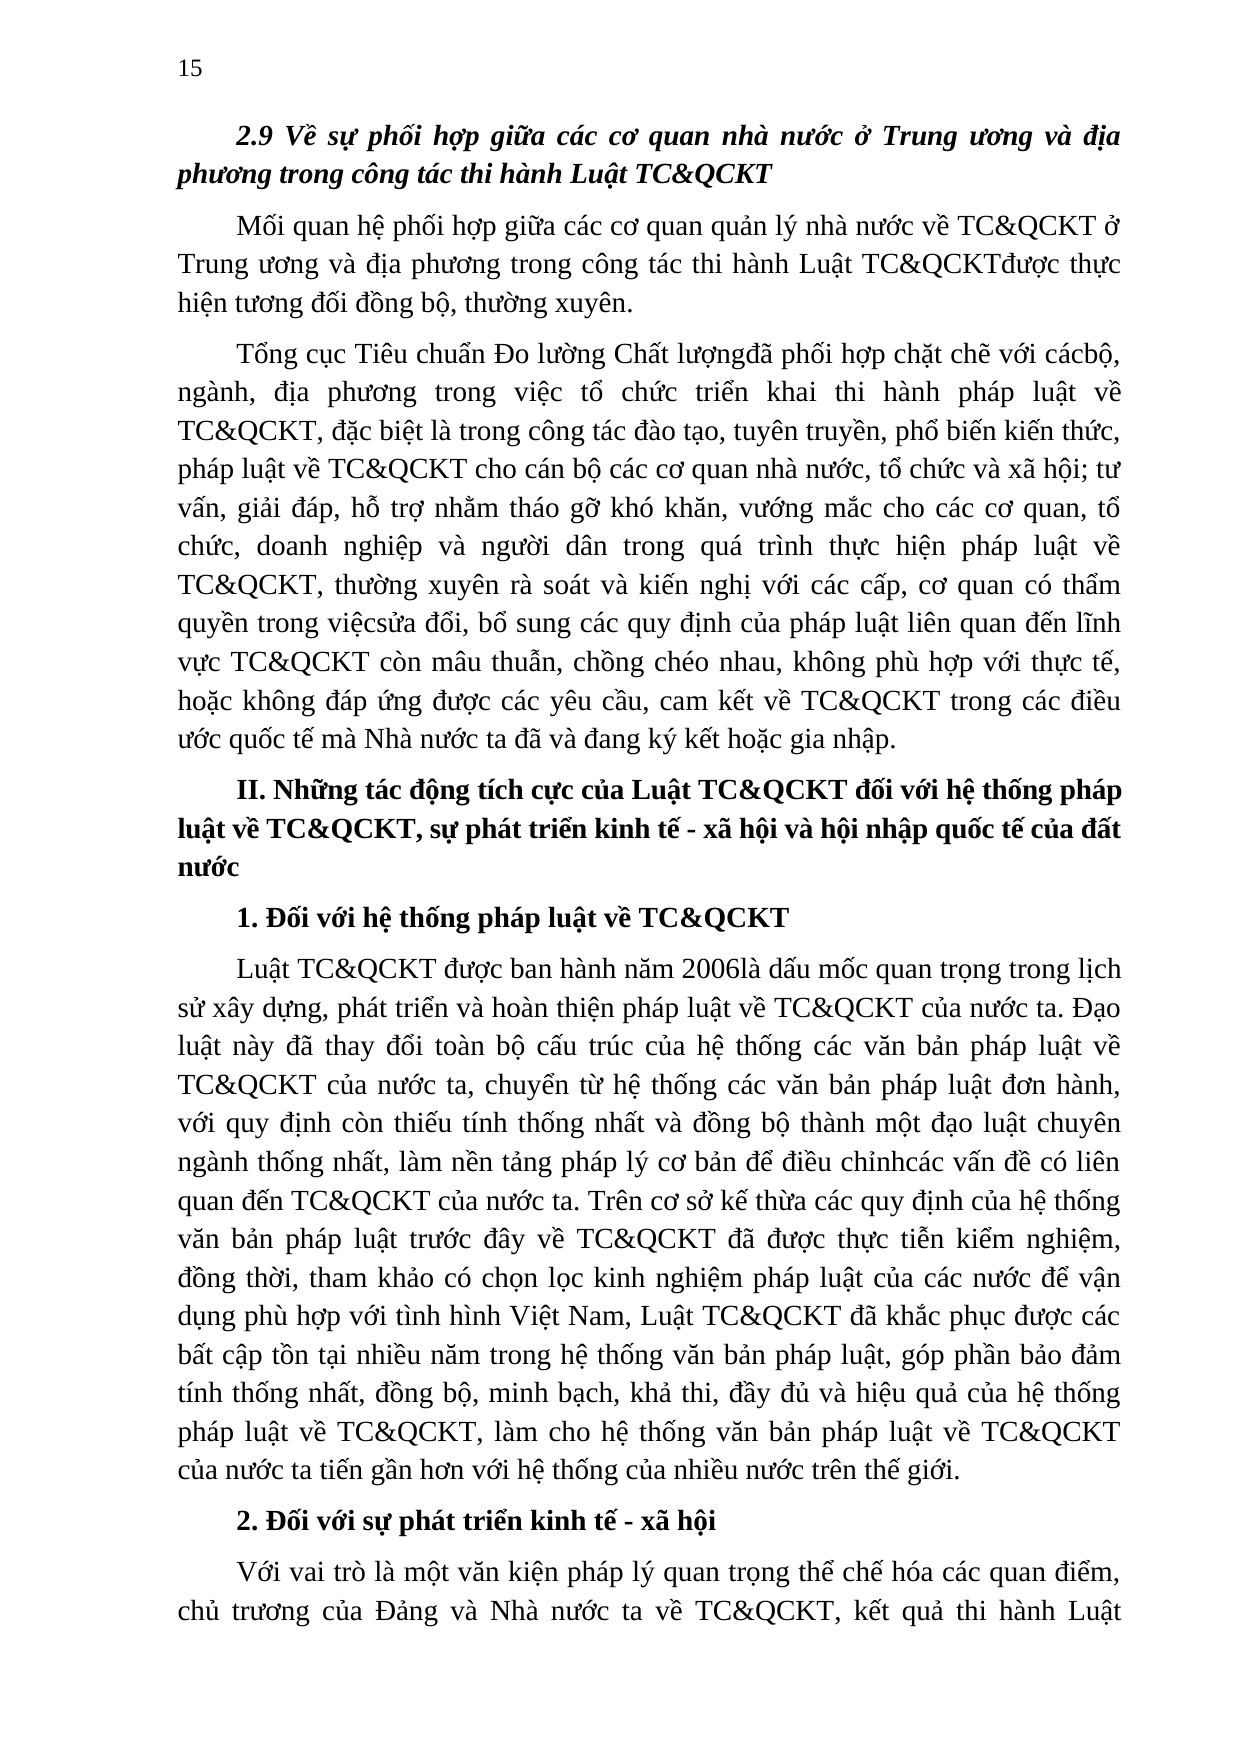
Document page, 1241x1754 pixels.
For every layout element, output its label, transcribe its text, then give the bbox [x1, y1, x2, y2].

text 2. Đối với sự phát triển kinh tế - xã hội [177, 1503, 1122, 1537]
text II. Những tác động tích cực của Luật TC&QCKT đối với hệ thống pháp luật về TC&QCKT, sự phát triển kinh tế - xã hội và hội nhập quốc tế của đất nước [177, 772, 1122, 883]
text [177, 1554, 1122, 1627]
text 1. Đối với hệ thống pháp luật về TC&QCKT [177, 900, 1122, 934]
text 2.9 Về sự phối hợp giữa các cơ quan nhà nước ở Trung ương và địa phương trong công tác thi hành Luật TC&QCKT [177, 118, 1122, 190]
text Luật TC&QCKT được ban hành năm 2006là dấu mốc quan trọng trong lịch sử xây dựng, phát triển và hoàn thiện pháp luật về TC&QCKT của nước ta. Đạo luật này đã thay đổi toàn bộ cấu trúc của hệ thống các văn bản pháp luật về TC&QCKT của nước ta, chuyển từ hệ thống các văn bản pháp luật đơn hành, với quy định còn thiếu tính thống nhất và đồng bộ thành một đạo luật chuyên ngành thống nhất, làm nền tảng pháp lý cơ bản để điều chỉnhcác vấn đề có liên quan đến TC&QCKT của nước ta. Trên cơ sở kế thừa các quy định của hệ thống văn bản pháp luật trước đây về TC&QCKT đã được thực tiễn kiểm nghiệm, đồng thời, tham khảo có chọn lọc kinh nghiệm pháp luật của các nước để vận dụng phù hợp với tình hình Việt Nam, Luật TC&QCKT đã khắc phục được các bất cập tồn tại nhiều năm trong hệ thống văn bản pháp luật, góp phần bảo đảm tính thống nhất, đồng bộ, minh bạch, khả thi, đầy đủ và hiệu quả của hệ thống pháp luật về TC&QCKT, làm cho hệ thống văn bản pháp luật về TC&QCKT của nước ta tiến gần hơn với hệ thống của nhiều nước trên thế giới. [177, 951, 1122, 1486]
text Tổng cục Tiêu chuẩn Đo lường Chất lượngđã phối hợp chặt chẽ với cácbộ, ngành, địa phương trong việc tổ chức triển khai thi hành pháp luật về TC&QCKT, đặc biệt là trong công tác đào tạo, tuyên truyền, phổ biến kiến thức, pháp luật về TC&QCKT cho cán bộ các cơ quan nhà nước, tổ chức và xã hội; tư vấn, giải đáp, hỗ trợ nhằm tháo gỡ khó khăn, vướng mắc cho các cơ quan, tổ chức, doanh nghiệp và người dân trong quá trình thực hiện pháp luật về TC&QCKT, thường xuyên rà soát và kiến nghị với các cấp, cơ quan có thẩm quyền trong việcsửa đổi, bổ sung các quy định của pháp luật liên quan đến lĩnh vực TC&QCKT còn mâu thuẫn, chồng chéo nhau, không phù hợp với thực tế, hoặc không đáp ứng được các yêu cầu, cam kết về TC&QCKT trong các điều ước quốc tế mà Nhà nước ta đã và đang ký kết hoặc gia nhập. [177, 336, 1122, 755]
text Mối quan hệ phối hợp giữa các cơ quan quản lý nhà nước về TC&QCKT ở Trung ương và địa phương trong công tác thi hành Luật TC&QCKTđược thực hiện tương đối đồng bộ, thường xuyên. [177, 208, 1122, 318]
